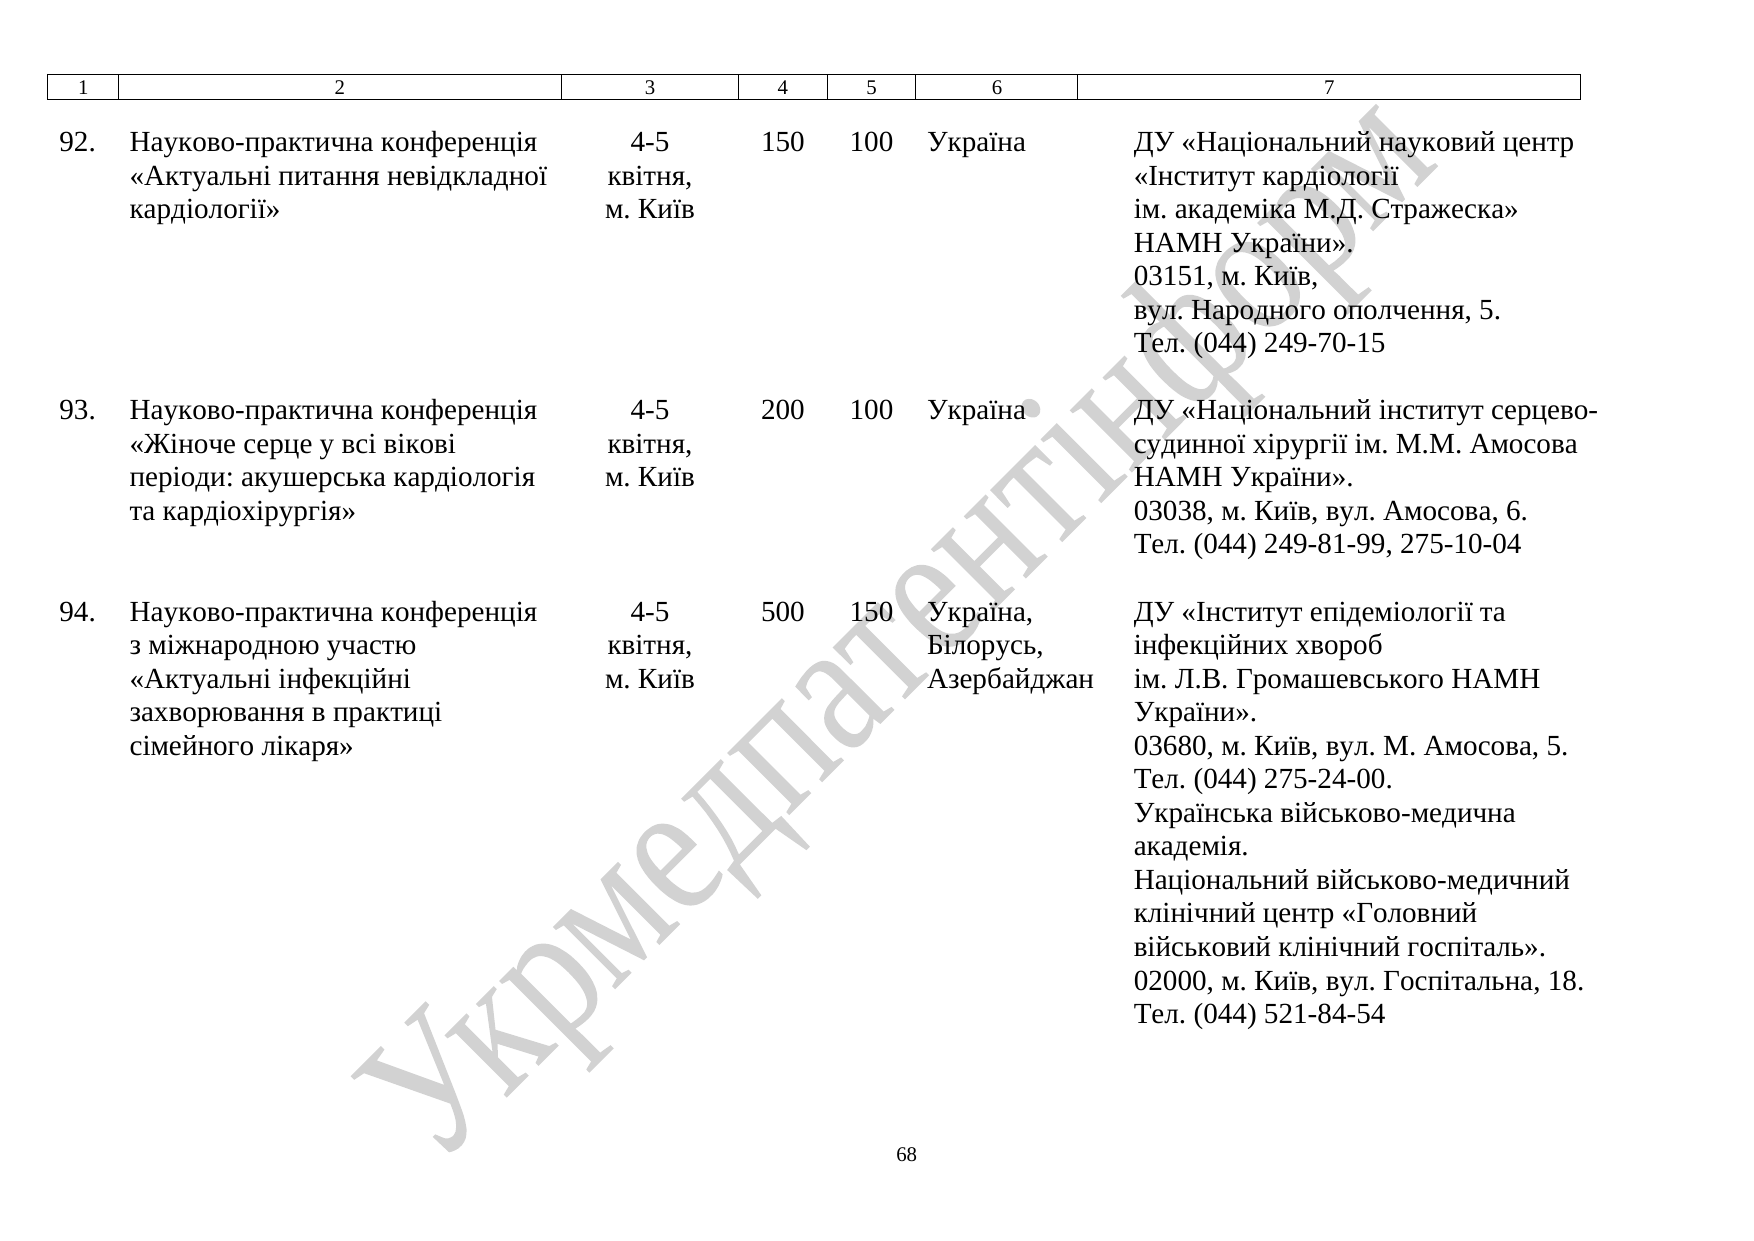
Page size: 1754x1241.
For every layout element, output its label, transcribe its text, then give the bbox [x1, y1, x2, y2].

table_cell ДУ «Національний інститут серцево-судинної хірургії ім. М.М. Амосова НАМН України». . Київ, вул. Амосова, 6. Тел. (044) 249-81-99, 275-10-04 [1122, 393, 1624, 594]
table_cell [48, 124, 118, 392]
table_cell 150 [827, 594, 916, 1063]
table_cell Науково-практична конференція з міжнародною участю «Актуальні інфекційні захворювання в практиці сімейного лікаря» [118, 594, 561, 1063]
table_cell Україна [916, 393, 1122, 594]
table_cell 4-5 квітня, м. Київ [561, 393, 738, 594]
table_cell [48, 393, 118, 594]
table_cell 4-5 квітня, м. Київ [561, 124, 738, 392]
table_cell ДУ «Національний науковий центр «Інститут кардіології ім. академіка М.Д. Стражеска» НАМН України». . Київ, вул. Народного ополчення, 5. Тел. (044) 249-70-15 [1122, 124, 1624, 392]
table_cell Україна [916, 124, 1122, 392]
table_cell 500 [738, 594, 827, 1063]
table_cell Науково-практична конференція «Актуальні питання невідкладної кардіології» [118, 124, 561, 392]
table_cell 100 [827, 124, 916, 392]
table_cell 100 [827, 393, 916, 594]
table_cell Україна, Білорусь, Азербайджан [916, 594, 1122, 1063]
table_cell Науково-практична конференція «Жіноче серце у всі вікові періоди: акушерська кардіологія та кардіохірургія» [118, 393, 561, 594]
table_cell 4-5 квітня, м. Київ [561, 594, 738, 1063]
table_cell ДУ «Інститут епідеміології та інфекційних хвороб ім. Л.В. Громашевського НАМН України». . Київ, вул. М. Амосова, 5. Тел. (044) 275-24-00. Українська військово-медична академія. Національний військово-медичний клінічний центр «Головний військовий клінічний госпіталь». . Київ, вул. Госпітальна, 18. Тел. (044) 521-84-54 [1122, 594, 1624, 1063]
table_cell 150 [738, 124, 827, 392]
table_cell [48, 594, 118, 1063]
table_cell 200 [738, 393, 827, 594]
